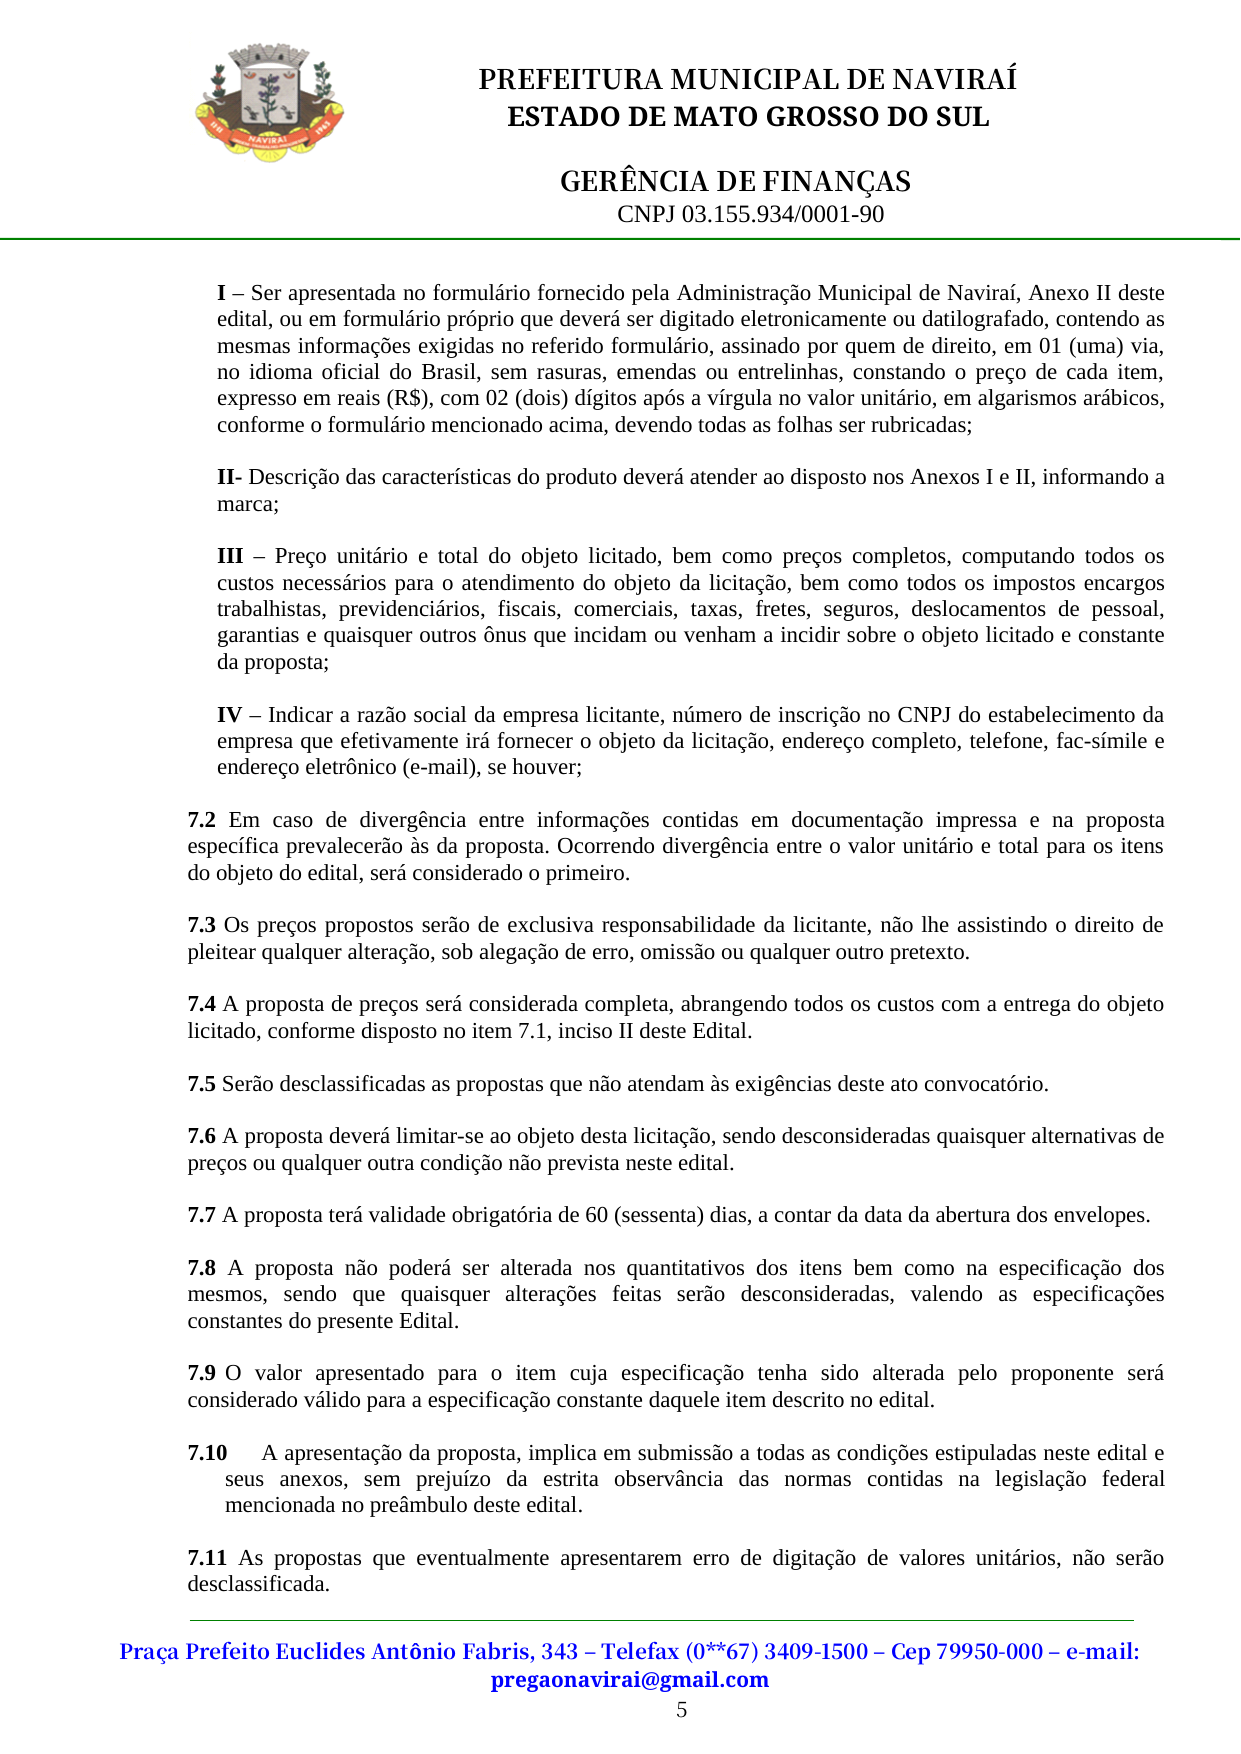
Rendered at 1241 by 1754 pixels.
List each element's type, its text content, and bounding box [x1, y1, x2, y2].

text 7.2 Em caso de divergência entre informações contidas em documentação impressa e na proposta específica prevalecerão às da proposta. Ocorrendo divergência entre o valor unitário e total para os itens do objeto do edital, será considerado o primeiro. [187, 806, 1166, 885]
text 7.6 A proposta deverá limitar-se ao objeto desta licitação, sendo desconsideradas quaisquer alternativas de preços ou qualquer outra condição não prevista neste edital. [187, 1122, 1166, 1175]
text 7.8 A proposta não poderá ser alterada nos quantitativos dos itens bem como na especificação dos mesmos, sendo que quaisquer alterações feitas serão desconsideradas, valendo as especificações constantes do presente Edital. [187, 1254, 1166, 1333]
list O valor apresentado para o item cuja especificação tenha sido alterada pelo proponente será considerado válido para a especificação constante daquele item descrito no edital. [187, 1359, 1166, 1412]
text 7.4 A proposta de preços será considerada completa, abrangendo todos os custos com a entrega do objeto licitado, conforme disposto no item 7.1, inciso II deste Edital. [187, 991, 1166, 1043]
text II- Descrição das características do produto deverá atender ao disposto nos Anexos I e II, informando a marca; [217, 463, 1166, 516]
text 7.3 Os preços propostos serão de exclusiva responsabilidade da licitante, não lhe assistindo o direito de pleitear qualquer alteração, sob alegação de erro, omissão ou qualquer outro pretexto. [187, 911, 1166, 964]
text I – Ser apresentada no formulário fornecido pela Administração Municipal de Naviraí, Anexo II deste edital, ou em formulário próprio que deverá ser digitado eletronicamente ou datilografado, contendo as mesmas informações exigidas no referido formulário, assinado por quem de direito, em 01 (uma) via, no idioma oficial do Brasil, sem rasuras, emendas ou entrelinhas, constando o preço de cada item, expresso em reais (R$), com 02 (dois) dígitos após a vírgula no valor unitário, em algarismos arábicos, conforme o formulário mencionado acima, devendo todas as folhas ser rubricadas; [217, 279, 1166, 437]
text 7.7 A proposta terá validade obrigatória de 60 (sessenta) dias, a contar da data da abertura dos envelopes. [187, 1201, 1166, 1228]
text IV – Indicar a razão social da empresa licitante, número de inscrição no CNPJ do estabelecimento da empresa que efetivamente irá fornecer o objeto da licitação, endereço completo, telefone, fac-símile e endereço eletrônico (e-mail), se houver; [217, 701, 1166, 780]
list A apresentação da proposta, implica em submissão a todas as condições estipuladas neste edital e seus anexos, sem prejuízo da estrita observância das normas contidas na legislação federal mencionada no preâmbulo deste edital. [187, 1438, 1166, 1518]
text 7.5 Serão desclassificadas as propostas que não atendam às exigências deste ato convocatório. [187, 1069, 1166, 1096]
list 7.11 As propostas que eventualmente apresentarem erro de digitação de valores unitários, não serão desclassificada. [187, 1544, 1166, 1597]
text III – Preço unitário e total do objeto licitado, bem como preços completos, computando todos os custos necessários para o atendimento do objeto da licitação, bem como todos os impostos encargos trabalhistas, previdenciários, fiscais, comerciais, taxas, fretes, seguros, deslocamentos de pessoal, garantias e quaisquer outros ônus que incidam ou venham a incidir sobre o objeto licitado e constante da proposta; [217, 542, 1166, 674]
